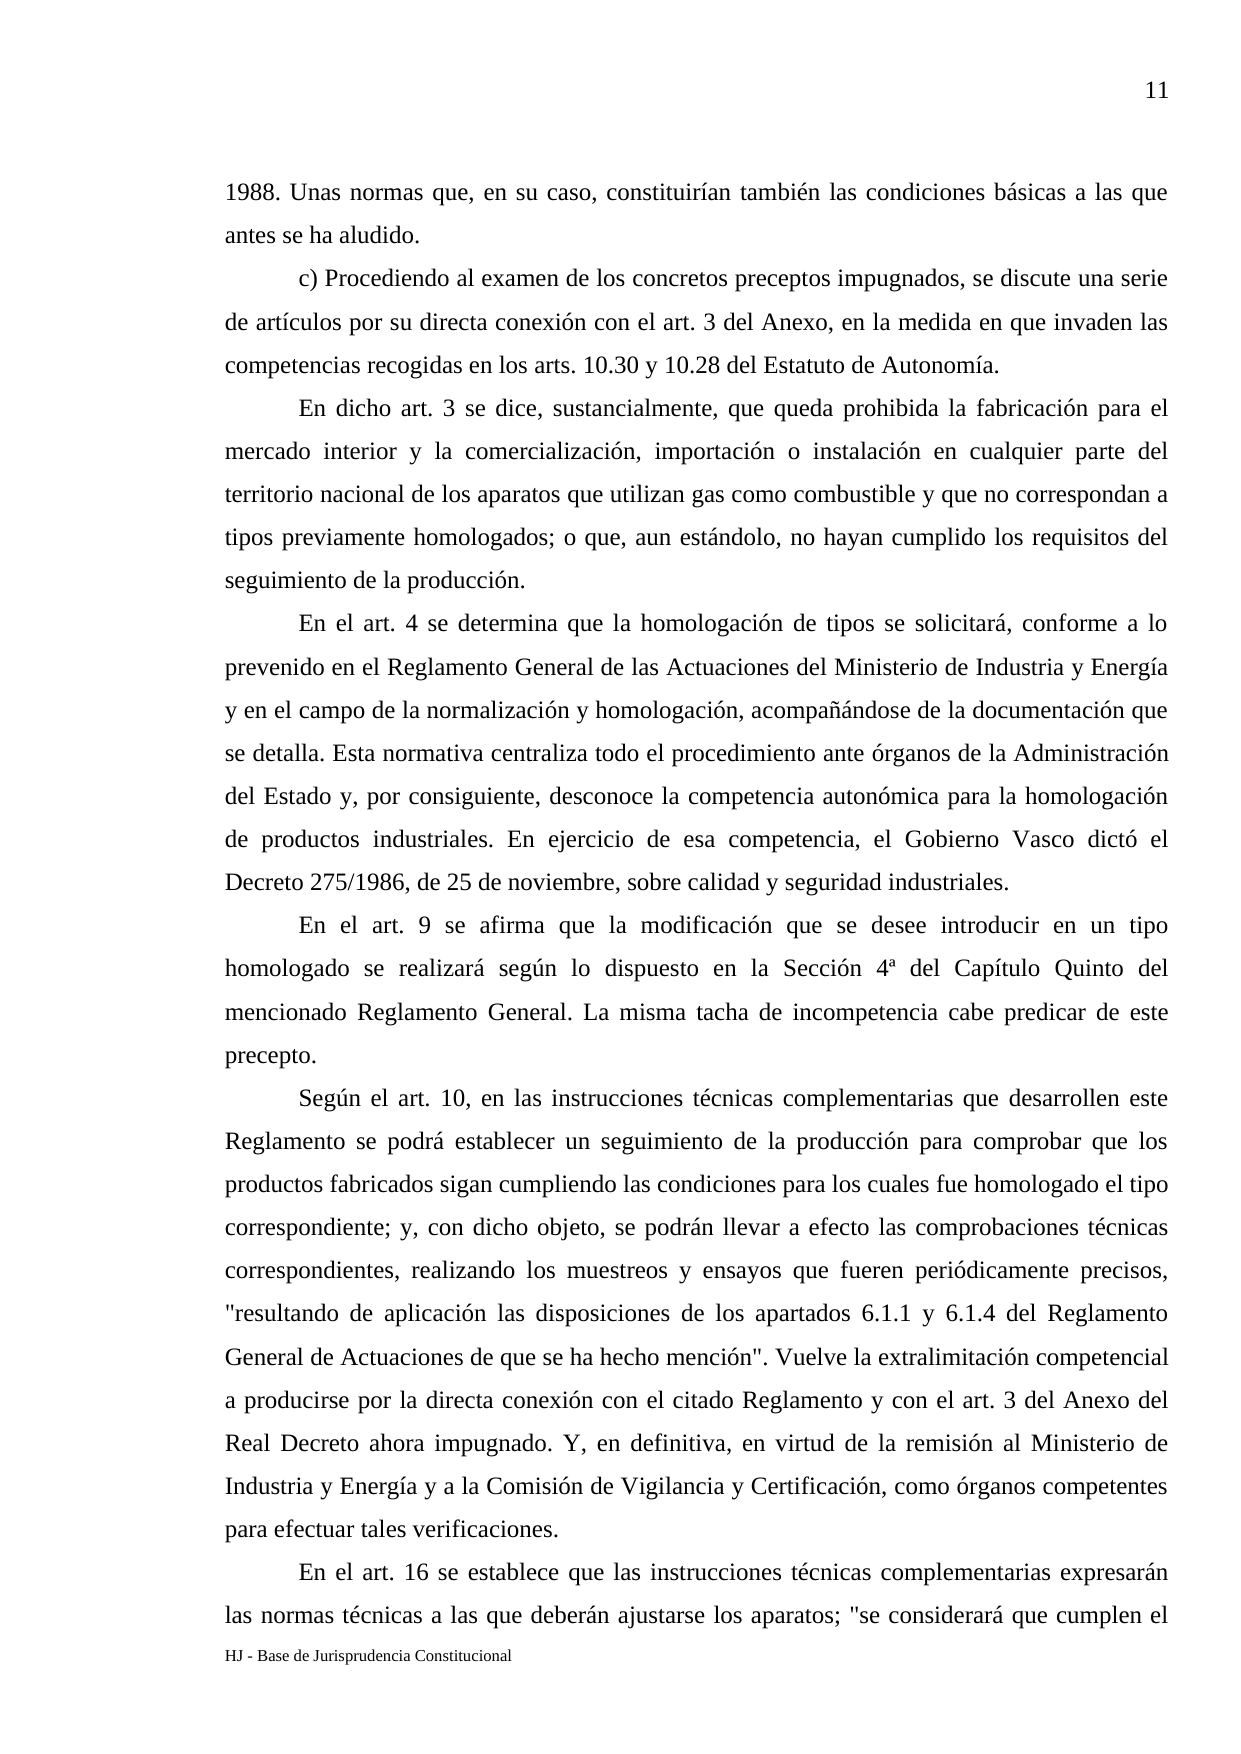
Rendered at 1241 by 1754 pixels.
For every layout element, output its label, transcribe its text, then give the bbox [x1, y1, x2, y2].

text Según el art. 10, en las instrucciones técnicas complementarias que desarrollen este Reglamento se podrá establecer un seguimiento de la producción para comprobar que los productos fabricados sigan cumpliendo las condiciones para los cuales fue homologado el tipo correspondiente; y, con dicho objeto, se podrán llevar a efecto las comprobaciones técnicas correspondientes, realizando los muestreos y ensayos que fueren periódicamente precisos, "resultando de aplicación las disposiciones de los apartados 6.1.1 y 6.1.4 del Reglamento General de Actuaciones de que se ha hecho mención". Vuelve la extralimitación competencial a producirse por la directa conexión con el citado Reglamento y con el art. 3 del Anexo del Real Decreto ahora impugnado. Y, en definitiva, en virtud de la remisión al Ministerio de Industria y Energía y a la Comisión de Vigilancia y Certificación, como órganos competentes para efectuar tales verificaciones. [224, 1083, 1169, 1543]
text En el art. 4 se determina que la homologación de tipos se solicitará, conforme a lo prevenido en el Reglamento General de las Actuaciones del Ministerio de Industria y Energía y en el campo de la normalización y homologación, acompañándose de la documentación que se detalla. Esta normativa centraliza todo el procedimiento ante órganos de la Administración del Estado y, por consiguiente, desconoce la competencia autonómica para la homologación de productos industriales. En ejercicio de esa competencia, el Gobierno Vasco dictó el Decreto 275/1986, de 25 de noviembre, sobre calidad y seguridad industriales. [224, 608, 1169, 896]
text En el art. 9 se afirma que la modificación que se desee introducir en un tipo homologado se realizará según lo dispuesto en la Sección 4ª del Capítulo Quinto del mencionado Reglamento General. La misma tacha de incompetencia cabe predicar de este precepto. [224, 910, 1169, 1068]
text En dicho art. 3 se dice, sustancialmente, que queda prohibida la fabricación para el mercado interior y la comercialización, importación o instalación en cualquier parte del territorio nacional de los aparatos que utilizan gas como combustible y que no correspondan a tipos previamente homologados; o que, aun estándolo, no hayan cumplido los requisitos del seguimiento de la producción. [224, 393, 1169, 594]
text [224, 1557, 1169, 1629]
text c) Procediendo al examen de los concretos preceptos impugnados, se discute una serie de artículos por su directa conexión con el art. 3 del Anexo, en la medida en que invaden las competencias recogidas en los arts. 10.30 y 10.28 del Estatuto de Autonomía. [224, 263, 1169, 378]
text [224, 177, 1169, 249]
